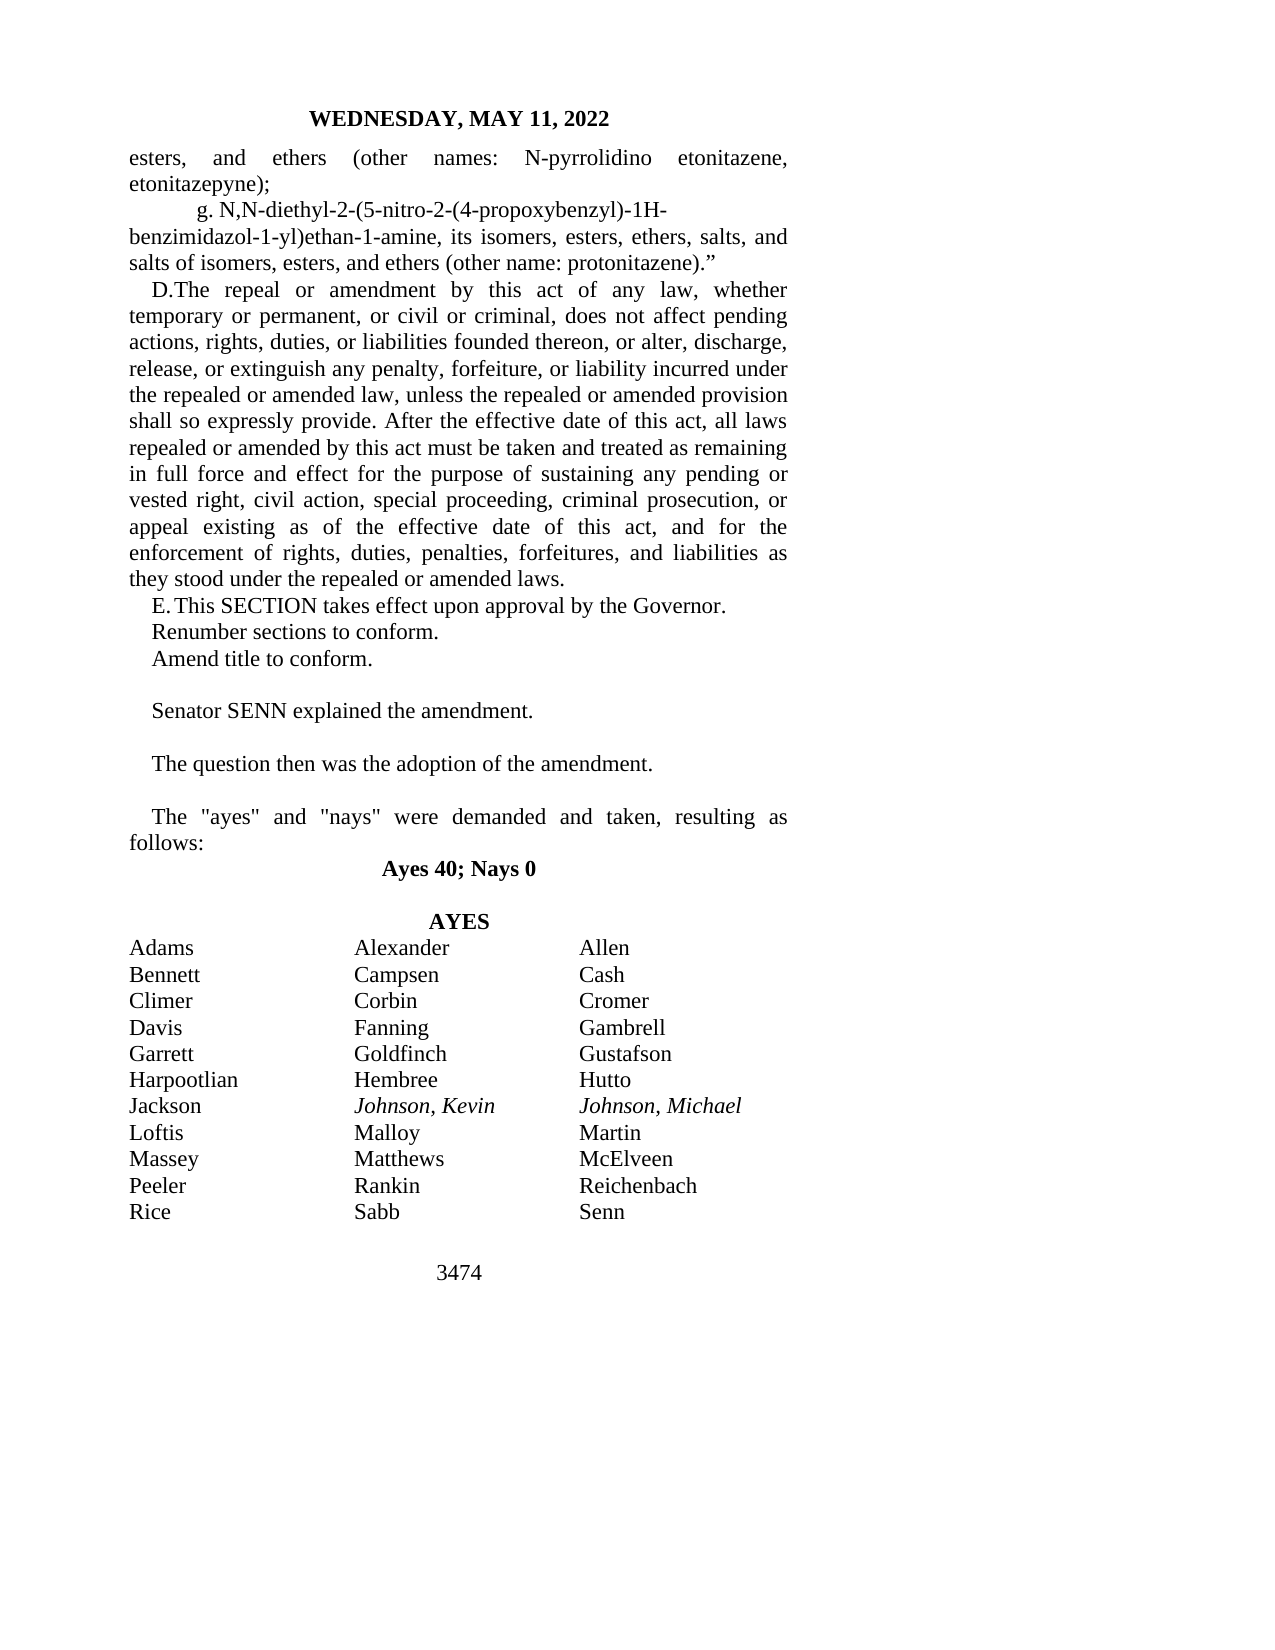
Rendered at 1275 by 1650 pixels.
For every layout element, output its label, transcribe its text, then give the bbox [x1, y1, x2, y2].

text Senator SENN explained the amendment. [129, 697, 789, 724]
text Jackson Johnson, Kevin Johnson, Michael [129, 1093, 789, 1119]
text E. This SECTION takes effect upon approval by the Governor. [129, 592, 789, 618]
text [129, 144, 789, 197]
text Ayes 40; Nays 0 [129, 855, 789, 882]
text g. N,N-diethyl-2-(5-nitro-2-(4-propoxybenzyl)-1H-benzimidazol-1-yl)ethan-1-amine, its isomers, esters, ethers, salts, and salts of isomers, esters, and ethers (other name: protonitazene).” [129, 197, 789, 276]
text The question then was the adoption of the amendment. [129, 750, 789, 776]
text Davis Fanning Gambrell [129, 1013, 789, 1040]
text Climer Corbin Cromer [129, 987, 789, 1013]
text Bennett Campsen Cash [129, 961, 789, 987]
text Renumber sections to conform. [129, 618, 789, 644]
text Loftis Malloy Martin [129, 1119, 789, 1145]
text D. The repeal or amendment by this act of any law, whether temporary or permanent, or civil or criminal, does not affect pending actions, rights, duties, or liabilities founded thereon, or alter, discharge, release, or extinguish any penalty, forfeiture, or liability incurred under the repealed or amended law, unless the repealed or amended provision shall so expressly provide. After the effective date of this act, all laws repealed or amended by this act must be taken and treated as remaining in full force and effect for the purpose of sustaining any pending or vested right, civil action, special proceeding, criminal prosecution, or appeal existing as of the effective date of this act, and for the enforcement of rights, duties, penalties, forfeitures, and liabilities as they stood under the repealed or amended laws. [129, 276, 789, 592]
text Peeler Rankin Reichenbach [129, 1172, 789, 1198]
text Garrett Goldfinch Gustafson [129, 1040, 789, 1066]
text Massey Matthews McElveen [129, 1145, 789, 1172]
text Rice Sabb Senn [129, 1198, 789, 1224]
text The "ayes" and "nays" were demanded and taken, resulting as follows: [129, 803, 789, 855]
text Harpootlian Hembree Hutto [129, 1066, 789, 1093]
text Amend title to conform. [129, 644, 789, 671]
text Adams Alexander Allen [129, 934, 789, 961]
text AYES [129, 908, 789, 934]
